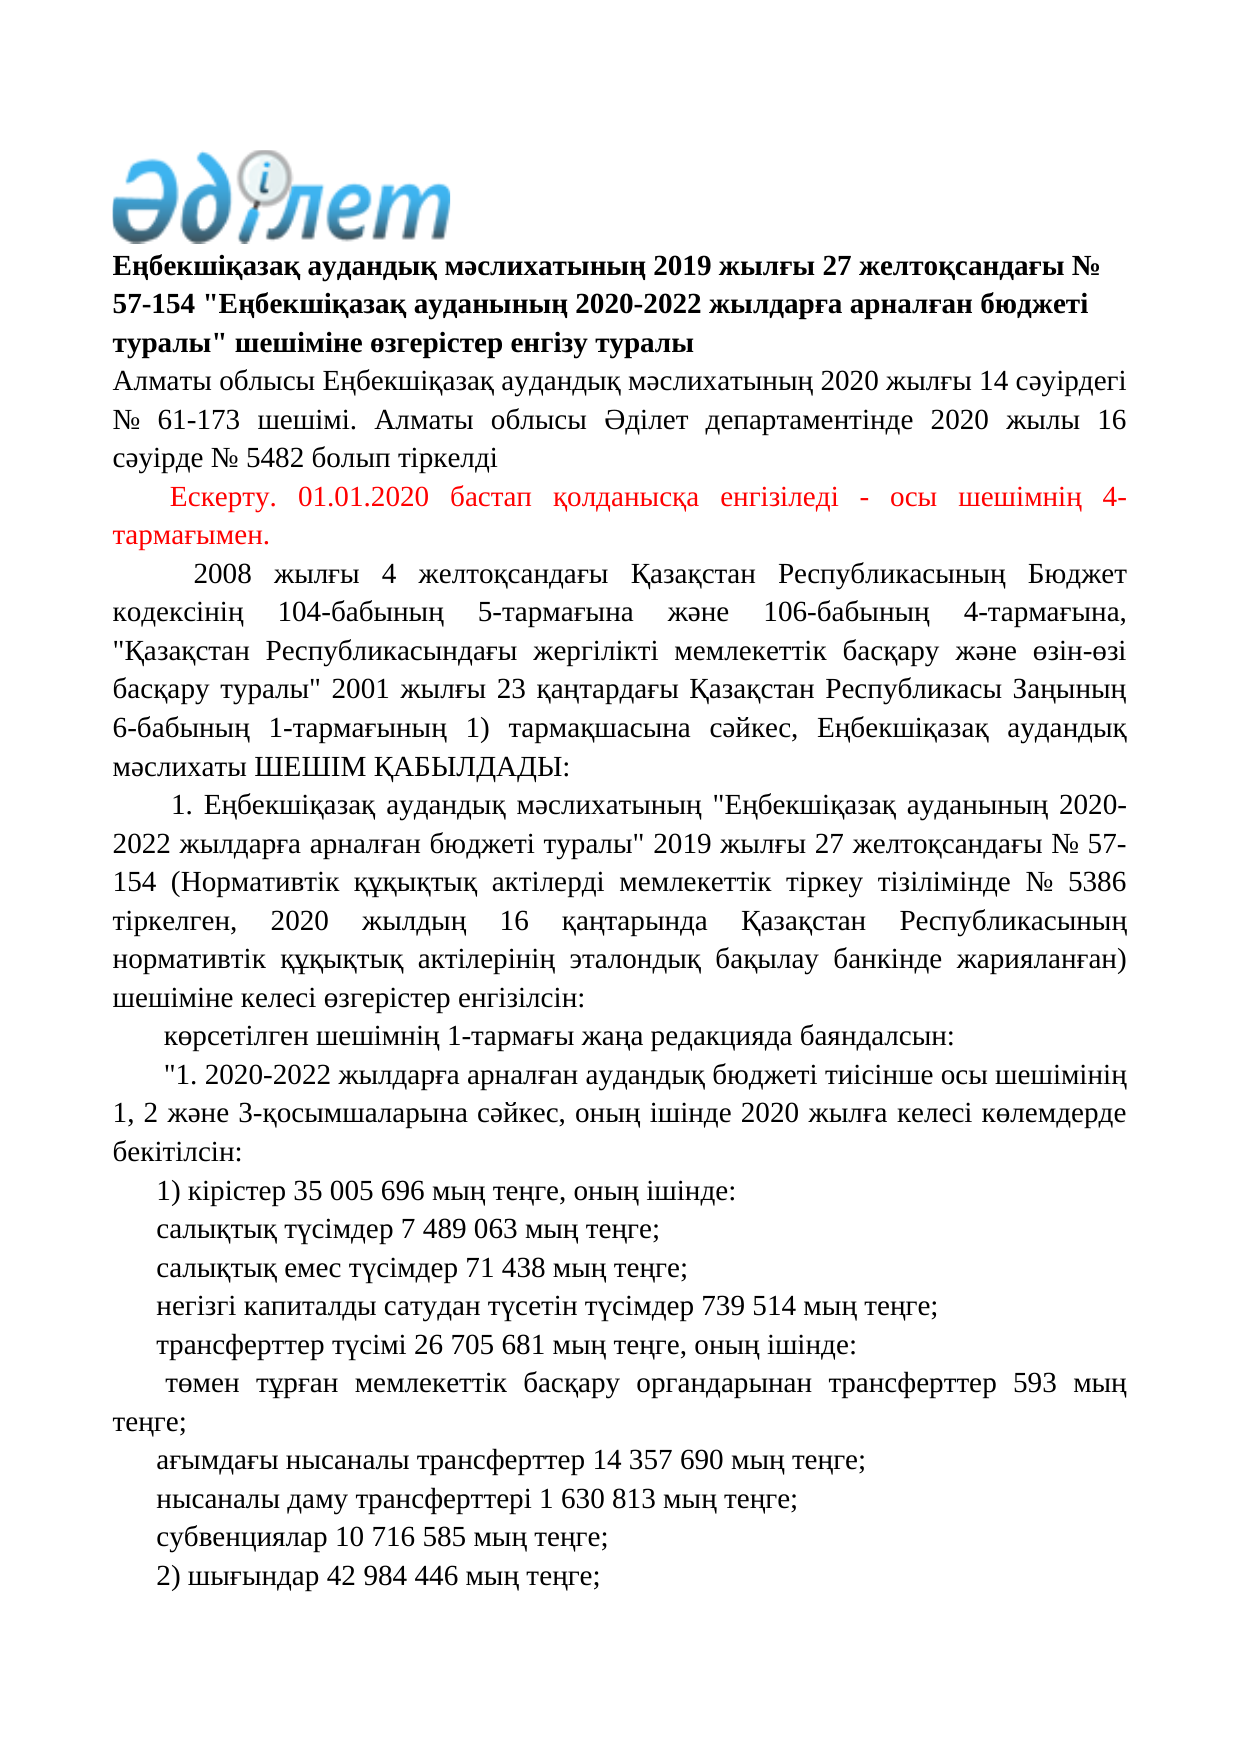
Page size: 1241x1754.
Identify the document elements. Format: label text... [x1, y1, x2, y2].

text ағымдағы нысаналы трансферттер 14 357 690 мың теңге; [112, 1442, 1128, 1476]
picture [112, 150, 451, 244]
text субвенциялар 10 716 585 мың теңге; [112, 1519, 1128, 1553]
text 1. Еңбекшіқазақ аудандық мәслихатының "Еңбекшіқазақ ауданының 2020-2022 жылдарға арналған бюджеті туралы" 2019 жылғы 27 желтоқсандағы № 57-154 (Нормативтік құқықтық актілерді мемлекеттік тіркеу тізілімінде № 5386 тіркелген, 2020 жылдың 16 қаңтарында Қазақстан Республикасының нормативтік құқықтық актілерінің эталондық бақылау банкінде жарияланған) шешіміне келесі өзгерістер енгізілсін: [112, 787, 1128, 1013]
text 1) кірістер 35 005 696 мың теңге, оның ішінде: [112, 1173, 1128, 1206]
text нысаналы даму трансферттері 1 630 813 мың теңге; [112, 1481, 1128, 1514]
text "1. 2020-2022 жылдарға арналған аудандық бюджеті тиісінше осы шешімінің 1, 2 және 3-қосымшаларына сәйкес, оның ішінде 2020 жылға келесі көлемдерде бекітілсін: [112, 1057, 1128, 1168]
text төмен тұрған мемлекеттік басқару органдарынан трансферттер 593 мың теңге; [112, 1365, 1128, 1437]
text салықтық түсімдер 7 489 063 мың теңге; [112, 1211, 1128, 1245]
text 2) шығындар 42 984 446 мың теңге; [112, 1558, 1128, 1592]
text Еңбекшіқазақ аудандық мәслихатының 2019 жылғы 27 желтоқсандағы № 57-154 "Еңбекшіқазақ ауданының 2020-2022 жылдарға арналған бюджеті туралы" шешіміне өзгерістер енгізу туралы [112, 248, 1128, 358]
text негізгі капиталды сатудан түсетін түсімдер 739 514 мың теңге; [112, 1288, 1128, 1322]
text 2008 жылғы 4 желтоқсандағы Қазақстан Республикасының Бюджет кодексінің 104-бабының 5-тармағына және 106-бабының 4-тармағына, "Қазақстан Республикасындағы жергілікті мемлекеттік басқару және өзін-өзі басқару туралы" 2001 жылғы 23 қаңтардағы Қазақстан Республикасы Заңының 6-бабының 1-тармағының 1) тармақшасына сәйкес, Еңбекшіқазақ аудандық мәслихаты ШЕШІМ ҚАБЫЛДАДЫ: [112, 556, 1128, 782]
text трансферттер түсімі 26 705 681 мың теңге, оның ішінде: [112, 1327, 1128, 1360]
text Ескерту. 01.01.2020 бастап қолданысқа енгізіледі - осы шешімнің 4-тармағымен. [112, 479, 1128, 551]
text көрсетілген шешімнің 1-тармағы жаңа редакцияда баяндалсын: [112, 1018, 1128, 1052]
text салықтық емес түсімдер 71 438 мың теңге; [112, 1250, 1128, 1283]
text Алматы облысы Еңбекшіқазақ аудандық мәслихатының 2020 жылғы 14 сәуірдегі № 61-173 шешімі. Алматы облысы Әділет департаментінде 2020 жылы 16 сәуірде № 5482 болып тіркелді [112, 363, 1128, 474]
